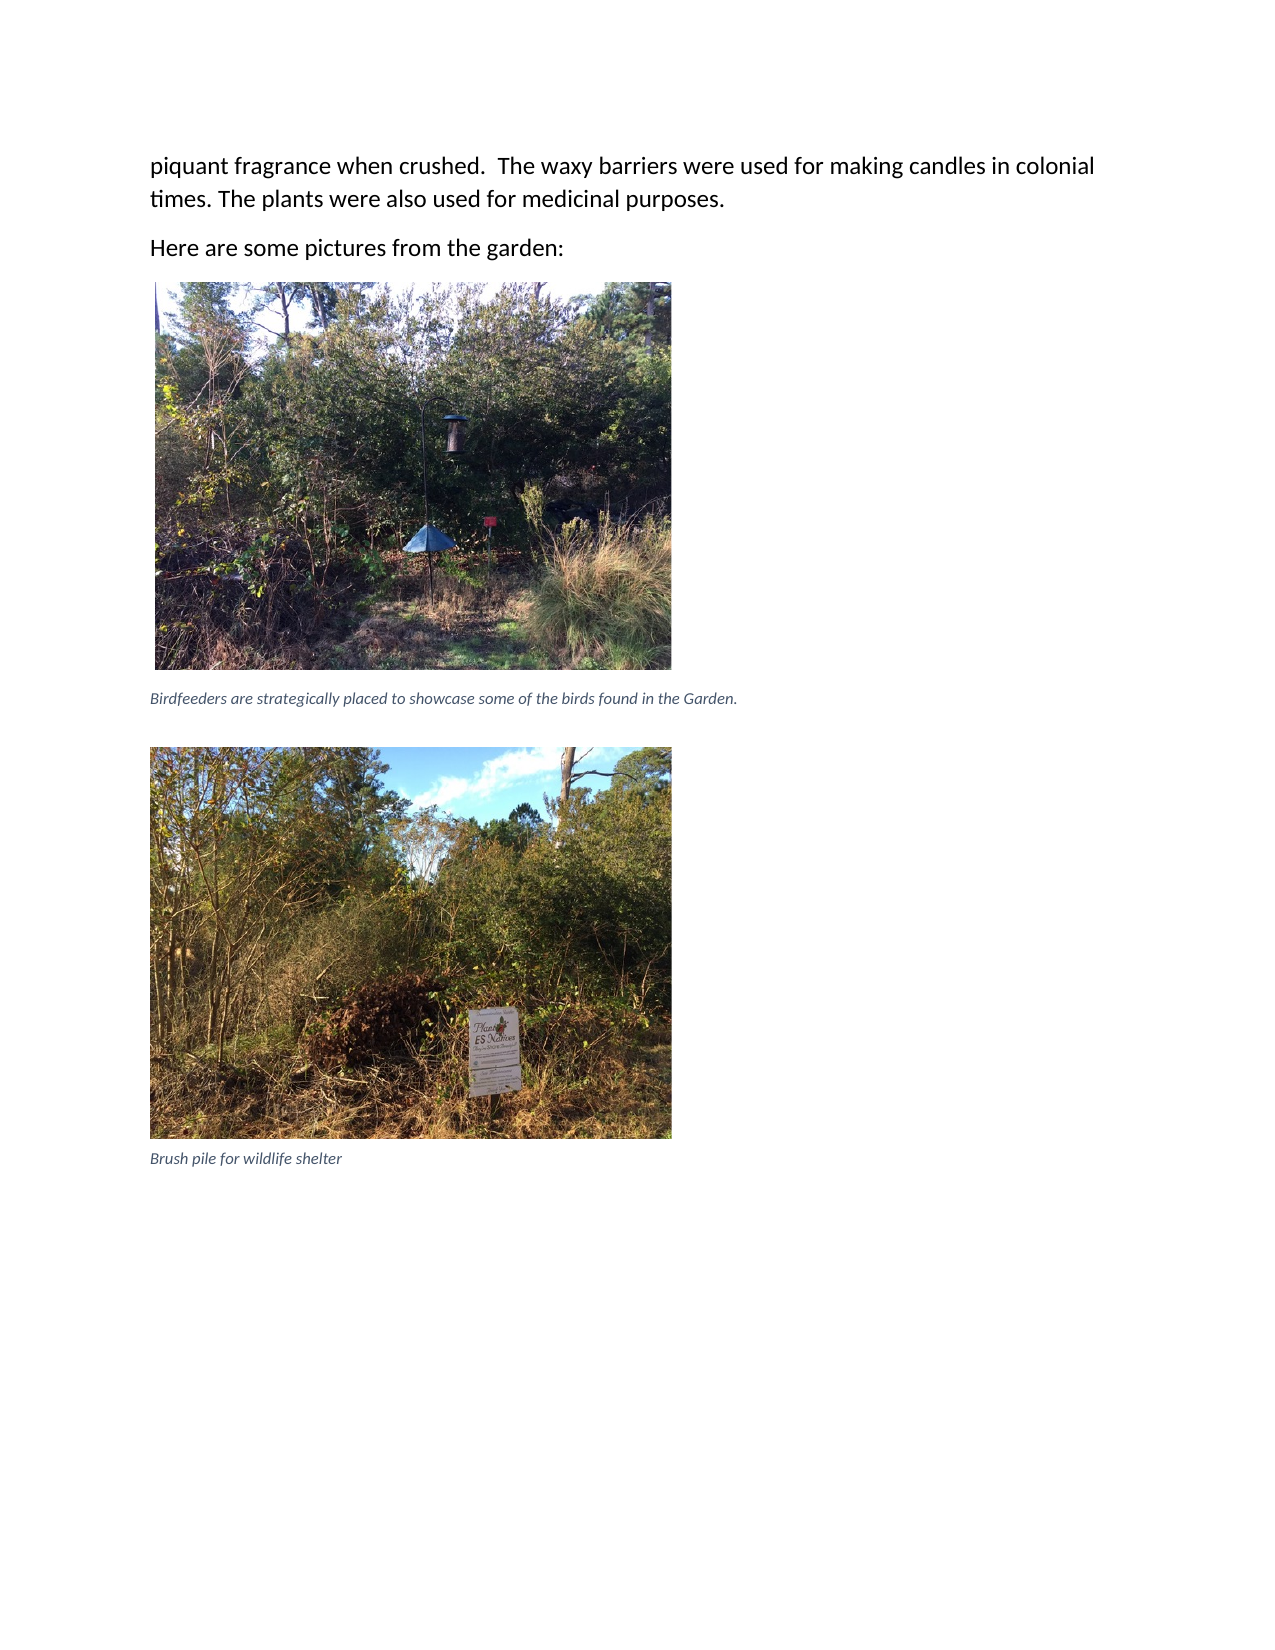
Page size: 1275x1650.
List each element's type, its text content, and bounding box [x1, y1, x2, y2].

text Here are some pictures from the garden: [150, 232, 1125, 263]
picture [150, 747, 672, 1139]
text Birdfeeders are strategically placed to showcase some of the birds found in the Garden. [150, 688, 1125, 708]
picture [155, 282, 672, 670]
